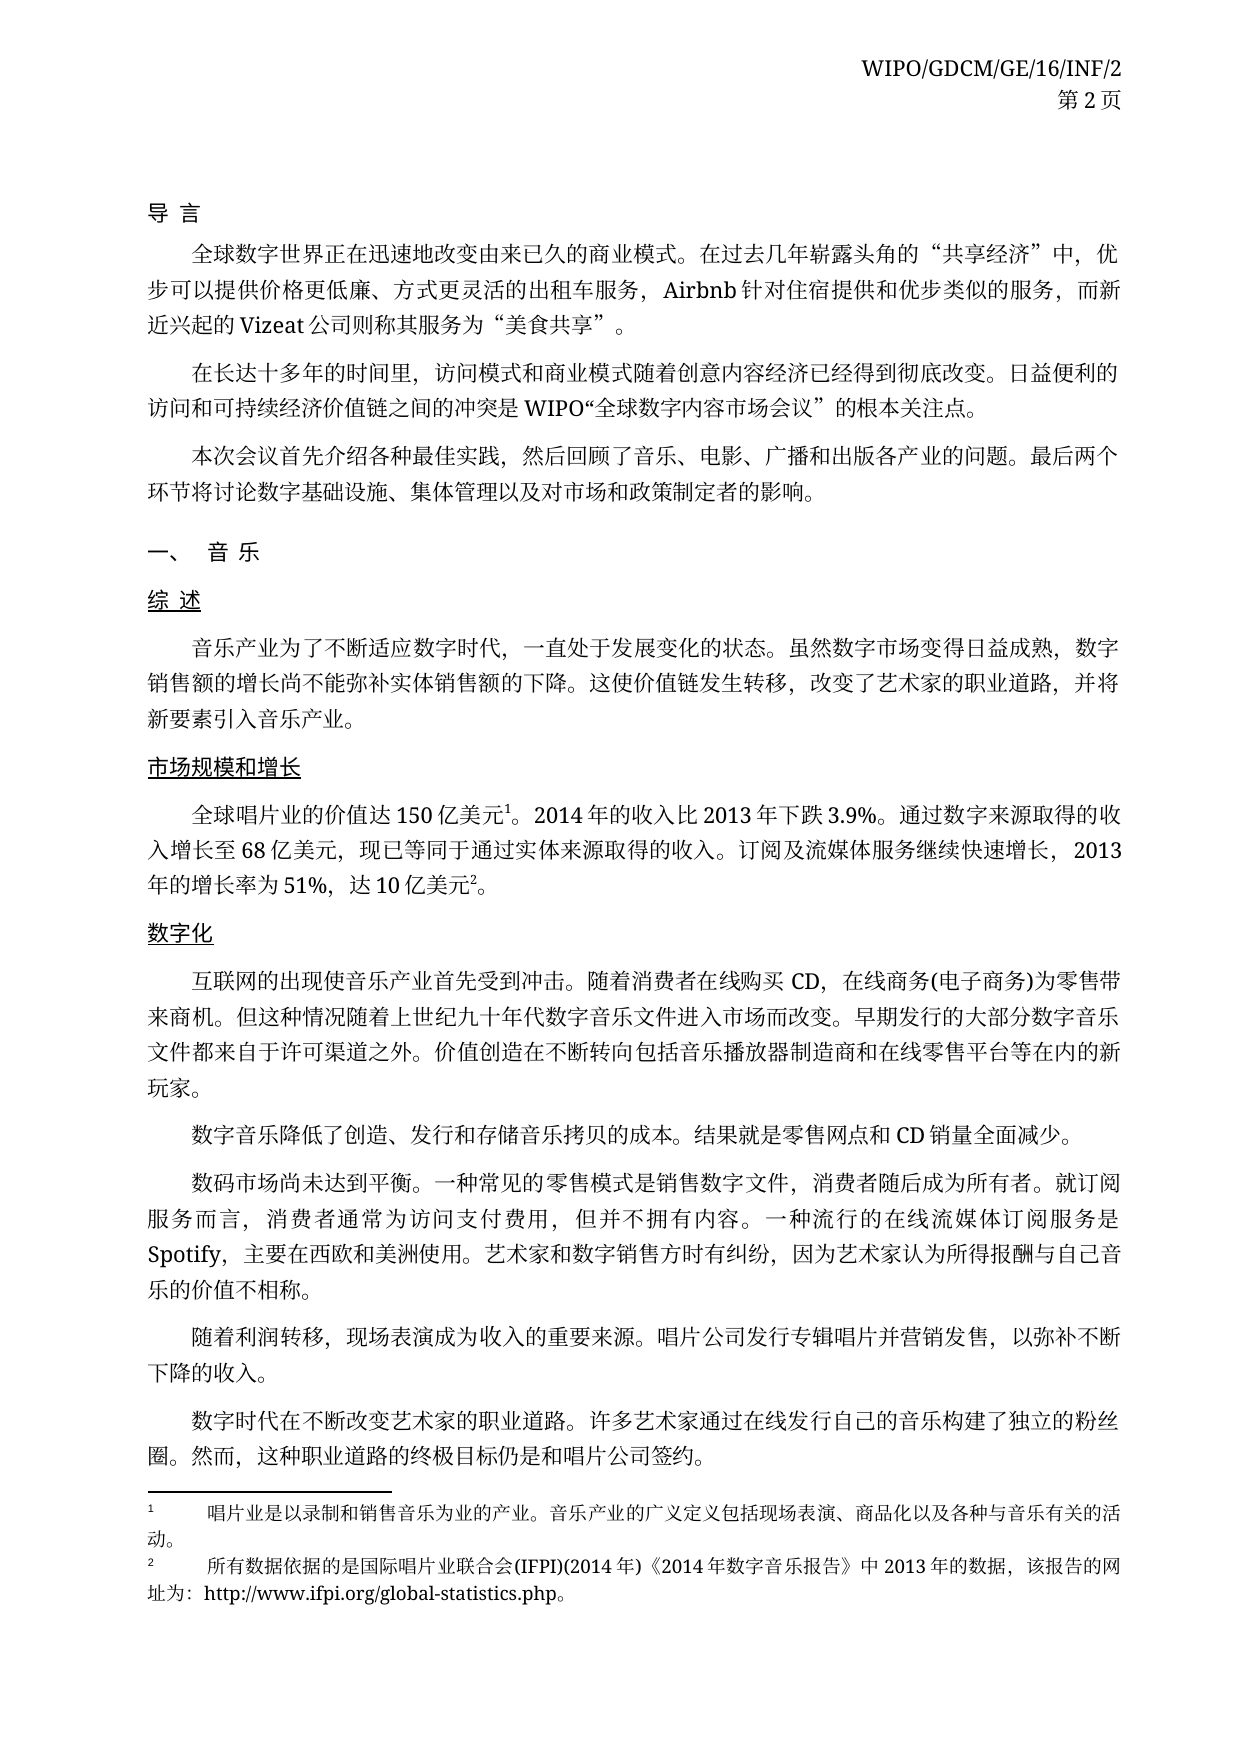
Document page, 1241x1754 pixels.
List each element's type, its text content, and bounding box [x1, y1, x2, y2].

subtitle 综 述 [148, 579, 1122, 615]
subtitle 市场规模和增长 [148, 746, 1122, 781]
text 在长达十多年的时间里，访问模式和商业模式随着创意内容经济已经得到彻底改变。日益便利的访问和可持续经济价值链之间的冲突是WIPO“全球数字内容市场会议”的根本关注点。 [148, 352, 1122, 423]
subtitle 音 乐 [148, 531, 1122, 567]
text 全球数字世界正在迅速地改变由来已久的商业模式。在过去几年崭露头角的“共享经济”中，优步可以提供价格更低廉、方式更灵活的出租车服务，Airbnb针对住宿提供和优步类似的服务，而新近兴起的Vizeat公司则称其服务为“美食共享”。 [148, 233, 1122, 340]
text 音乐产业为了不断适应数字时代，一直处于发展变化的状态。虽然数字市场变得日益成熟，数字销售额的增长尚不能弥补实体销售额的下降。这使价值链发生转移，改变了艺术家的职业道路，并将新要素引入音乐产业。 [148, 627, 1122, 733]
text 本次会议首先介绍各种最佳实践，然后回顾了音乐、电影、广播和出版各产业的问题。最后两个环节将讨论数字基础设施、集体管理以及对市场和政策制定者的影响。 [148, 436, 1122, 506]
text 数码市场尚未达到平衡。一种常见的零售模式是销售数字文件，消费者随后成为所有者。就订阅服务而言，消费者通常为访问支付费用，但并不拥有内容。一种流行的在线流媒体订阅服务是Spotify，主要在西欧和美洲使用。艺术家和数字销售方时有纠纷，因为艺术家认为所得报酬与自己音乐的价值不相称。 [148, 1163, 1122, 1304]
text 数字音乐降低了创造、发行和存储音乐拷贝的成本。结果就是零售网点和CD销量全面减少。 [148, 1115, 1122, 1150]
text 全球唱片业的价值达150亿美元。2014年的收入比2013年下跌3.9%。通过数字来源取得的收入增长至68亿美元，现已等同于通过实体来源取得的收入。订阅及流媒体服务继续快速增长，2013年的增长率为51%，达10亿美元。 [148, 794, 1122, 900]
subtitle 导 言 [148, 196, 1122, 227]
text 数字时代在不断改变艺术家的职业道路。许多艺术家通过在线发行自己的音乐构建了独立的粉丝圈。然而，这种职业道路的终极目标仍是和唱片公司签约。 [148, 1400, 1122, 1471]
subtitle 数字化 [148, 913, 1122, 948]
text 随着利润转移，现场表演成为收入的重要来源。唱片公司发行专辑唱片并营销发售，以弥补不断下降的收入。 [148, 1317, 1122, 1388]
text 互联网的出现使音乐产业首先受到冲击。随着消费者在线购买CD，在线商务(电子商务)为零售带来商机。但这种情况随着上世纪九十年代数字音乐文件进入市场而改变。早期发行的大部分数字音乐文件都来自于许可渠道之外。价值创造在不断转向包括音乐播放器制造商和在线零售平台等在内的新玩家。 [148, 961, 1122, 1102]
